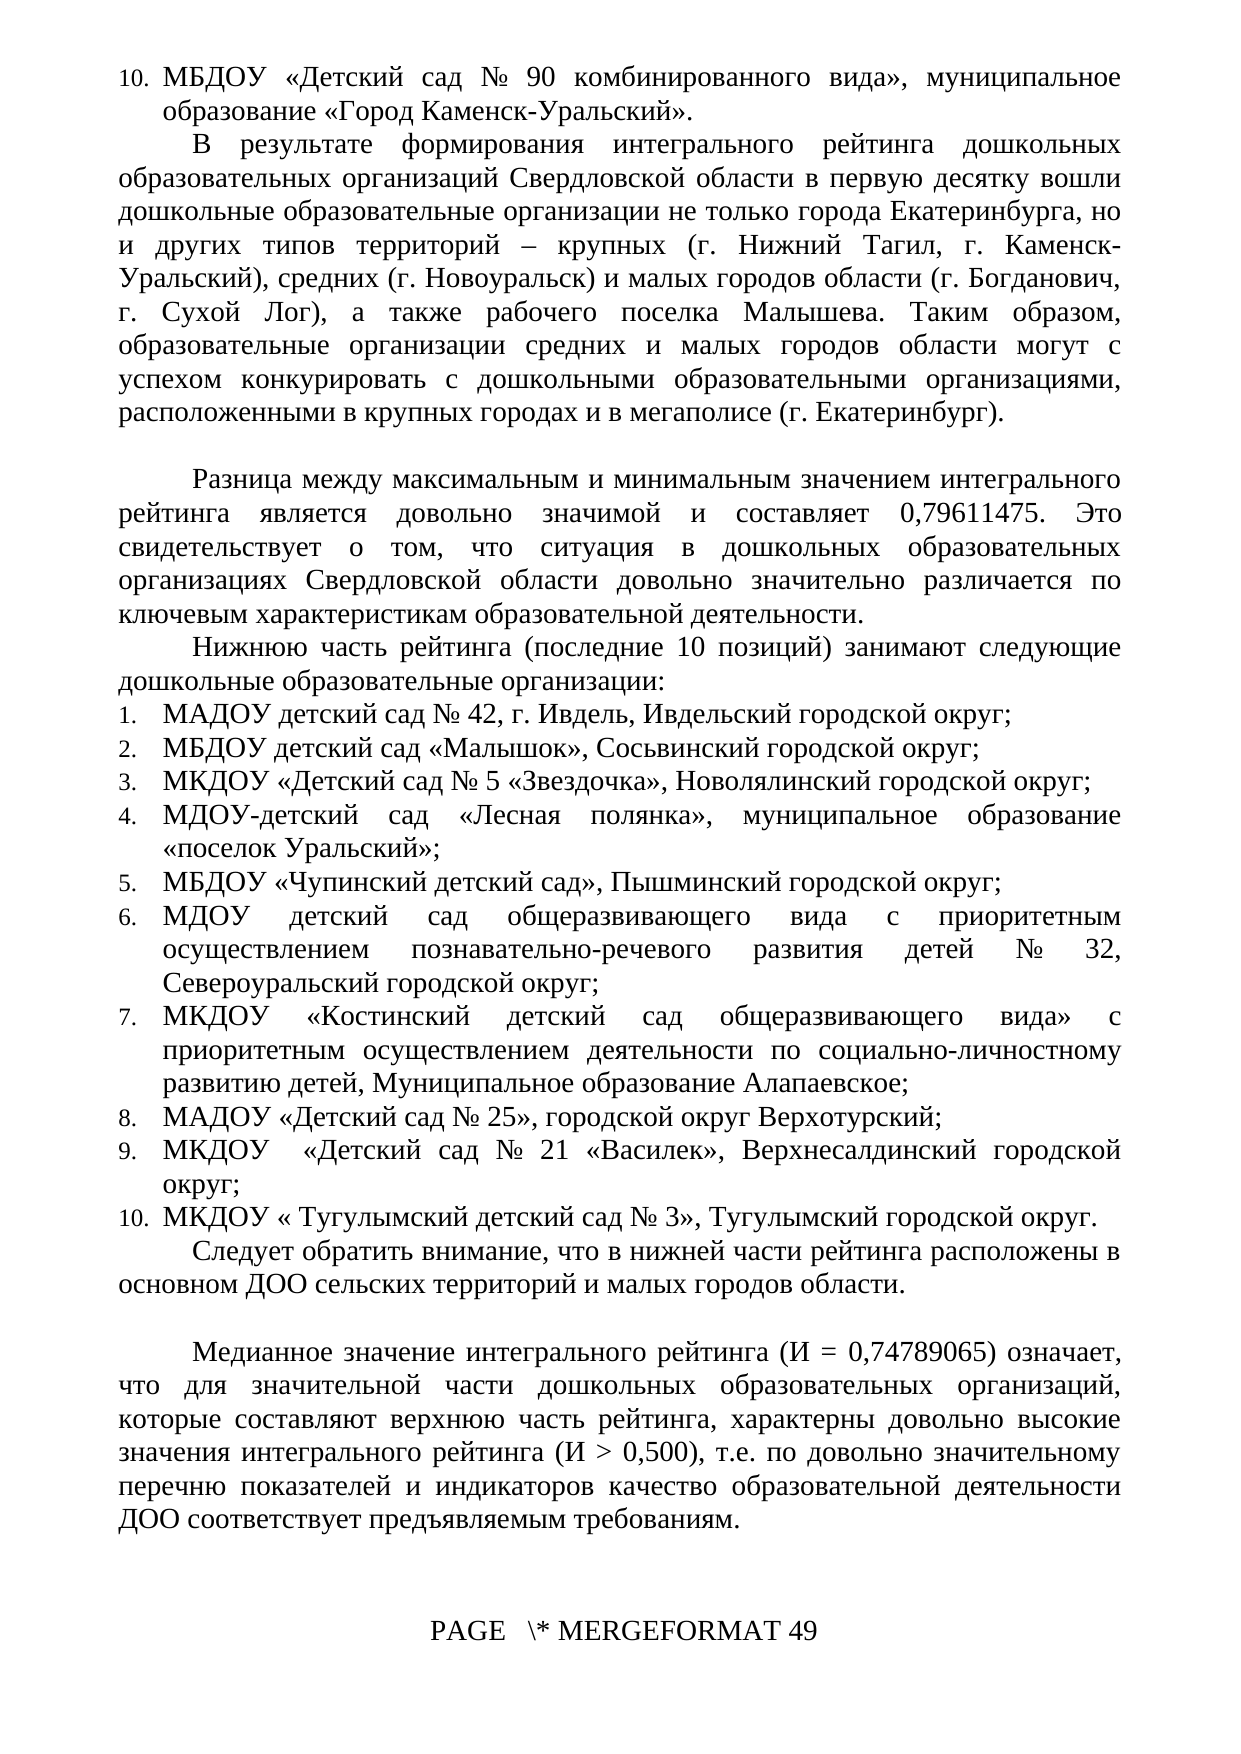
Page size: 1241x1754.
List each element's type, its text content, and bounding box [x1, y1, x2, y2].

list МБДОУ детский сад «Малышок», Сосьвинский городской округ; [118, 730, 1122, 763]
list МДОУ детский сад общеразвивающего вида с приоритетным осуществлением познавательно-речевого развития детей № 32, Североуральский городской округ; [118, 898, 1122, 998]
list МКДОУ «Костинский детский сад общеразвивающего вида» с приоритетным осуществлением деятельности по социально-личностному развитию детей, Муниципальное образование Алапаевское; [118, 998, 1122, 1099]
list МКДОУ «Детский сад № 5 «Звездочка», Новолялинский городской округ; [118, 763, 1122, 797]
list МБДОУ «Чупинский детский сад», Пышминский городской округ; [118, 864, 1122, 898]
list МКДОУ «Детский сад № 21 «Василек», Верхнесалдинский городской округ; [118, 1132, 1122, 1199]
text Следует обратить внимание, что в нижней части рейтинга расположены в основном ДОО сельских территорий и малых городов области. [118, 1233, 1122, 1300]
list МДОУ-детский сад «Лесная полянка», муниципальное образование «поселок Уральский»; [118, 797, 1122, 864]
text Медианное значение интегрального рейтинга (И = 0,74789065) означает, что для значительной части дошкольных образовательных организаций, которые составляют верхнюю часть рейтинга, характерны довольно высокие значения интегрального рейтинга (И > 0,500), т.е. по довольно значительному перечню показателей и индикаторов качество образовательной деятельности ДОО соответствует предъявляемым требованиям. [118, 1334, 1122, 1535]
list МБДОУ «Детский сад № 90 комбинированного вида», муниципальное образование «Город Каменск-Уральский». [118, 59, 1122, 126]
text Нижнюю часть рейтинга (последние 10 позиций) занимают следующие дошкольные образовательные организации: [118, 629, 1122, 696]
list МКДОУ « Тугулымский детский сад № 3», Тугулымский городской округ. [118, 1199, 1122, 1233]
list МАДОУ «Детский сад № 25», городской округ Верхотурский; [118, 1099, 1122, 1132]
text Разница между максимальным и минимальным значением интегрального рейтинга является довольно значимой и составляет 0,79611475. Это свидетельствует о том, что ситуация в дошкольных образовательных организациях Свердловской области довольно значительно различается по ключевым характеристикам образовательной деятельности. [118, 462, 1122, 629]
list МАДОУ детский сад № 42, г. Ивдель, Ивдельский городской округ; [118, 696, 1122, 730]
text В результате формирования интегрального рейтинга дошкольных образовательных организаций Свердловской области в первую десятку вошли дошкольные образовательные организации не только города Екатеринбурга, но и других типов территорий – крупных (г. Нижний Тагил, г. Каменск-Уральский), средних (г. Новоуральск) и малых городов области (г. Богданович, г. Сухой Лог), а также рабочего поселка Малышева. Таким образом, образовательные организации средних и малых городов области могут с успехом конкурировать с дошкольными образовательными организациями, расположенными в крупных городах и в мегаполисе (г. Екатеринбург). [118, 126, 1122, 428]
